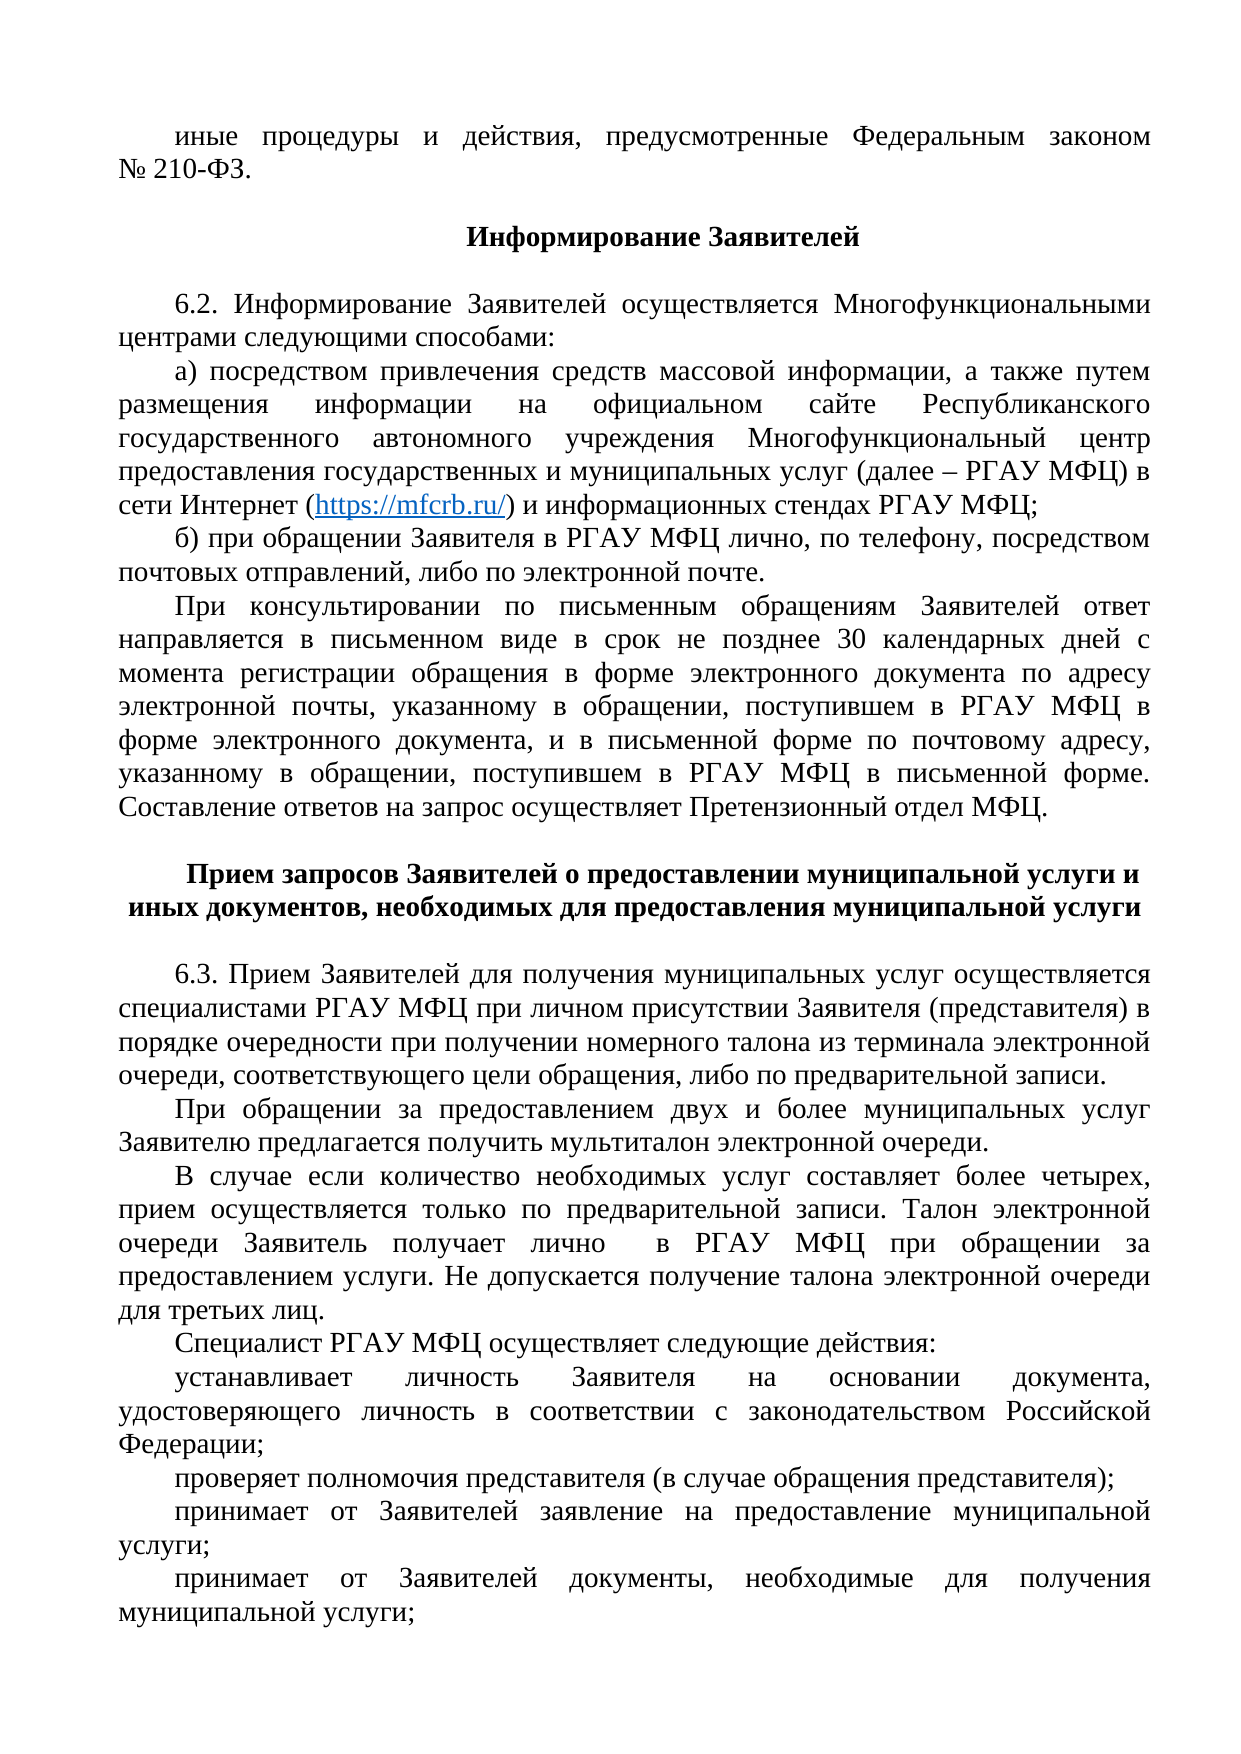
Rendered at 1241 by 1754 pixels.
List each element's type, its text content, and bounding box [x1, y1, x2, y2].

text Специалист РГАУ МФЦ осуществляет следующие действия: [118, 1326, 1152, 1359]
text В случае если количество необходимых услуг составляет более четырех, прием осуществляется только по предварительной записи. Талон электронной очереди Заявитель получает лично в РГАУ МФЦ при обращении за предоставлением услуги. Не допускается получение талона электронной очереди для третьих лиц. [118, 1158, 1152, 1326]
text иные процедуры и действия, предусмотренные Федеральным законом № 210-ФЗ. [118, 118, 1152, 185]
text При обращении за предоставлением двух и более муниципальных услуг Заявителю предлагается получить мультиталон электронной очереди. [118, 1091, 1152, 1158]
text Прием запросов Заявителей о предоставлении муниципальной услуги и иных документов, необходимых для предоставления муниципальной услуги [118, 856, 1152, 923]
text Информирование Заявителей [118, 219, 1152, 252]
text проверяет полномочия представителя (в случае обращения представителя); [118, 1460, 1152, 1493]
text б) при обращении Заявителя в РГАУ МФЦ лично, по телефону, посредством почтовых отправлений, либо по электронной почте. [118, 521, 1152, 588]
text устанавливает личность Заявителя на основании документа, удостоверяющего личность в соответствии с законодательством Российской Федерации; [118, 1359, 1152, 1460]
text 6.2. Информирование Заявителей осуществляется Многофункциональными центрами следующими способами: [118, 286, 1152, 353]
text 6.3. Прием Заявителей для получения муниципальных услуг осуществляется специалистами РГАУ МФЦ при личном присутствии Заявителя (представителя) в порядке очередности при получении номерного талона из терминала электронной очереди, соответствующего цели обращения, либо по предварительной записи. [118, 957, 1152, 1091]
text При консультировании по письменным обращениям Заявителей ответ направляется в письменном виде в срок не позднее 30 календарных дней с момента регистрации обращения в форме электронного документа по адресу электронной почты, указанному в обращении, поступившем в РГАУ МФЦ в форме электронного документа, и в письменной форме по почтовому адресу, указанному в обращении, поступившем в РГАУ МФЦ в письменной форме. Составление ответов на запрос осуществляет Претензионный отдел МФЦ. [118, 588, 1152, 822]
text принимает от Заявителей заявление на предоставление муниципальной услуги; [118, 1493, 1152, 1560]
text а) посредством привлечения средств массовой информации, а также путем размещения информации на официальном сайте Республиканского государственного автономного учреждения Многофункциональный центр предоставления государственных и муниципальных услуг (далее – РГАУ МФЦ) в сети Интернет (https://mfcrb.ru/) и информационных стендах РГАУ МФЦ; [118, 353, 1152, 521]
text принимает от Заявителей документы, необходимые для получения муниципальной услуги; [118, 1560, 1152, 1627]
